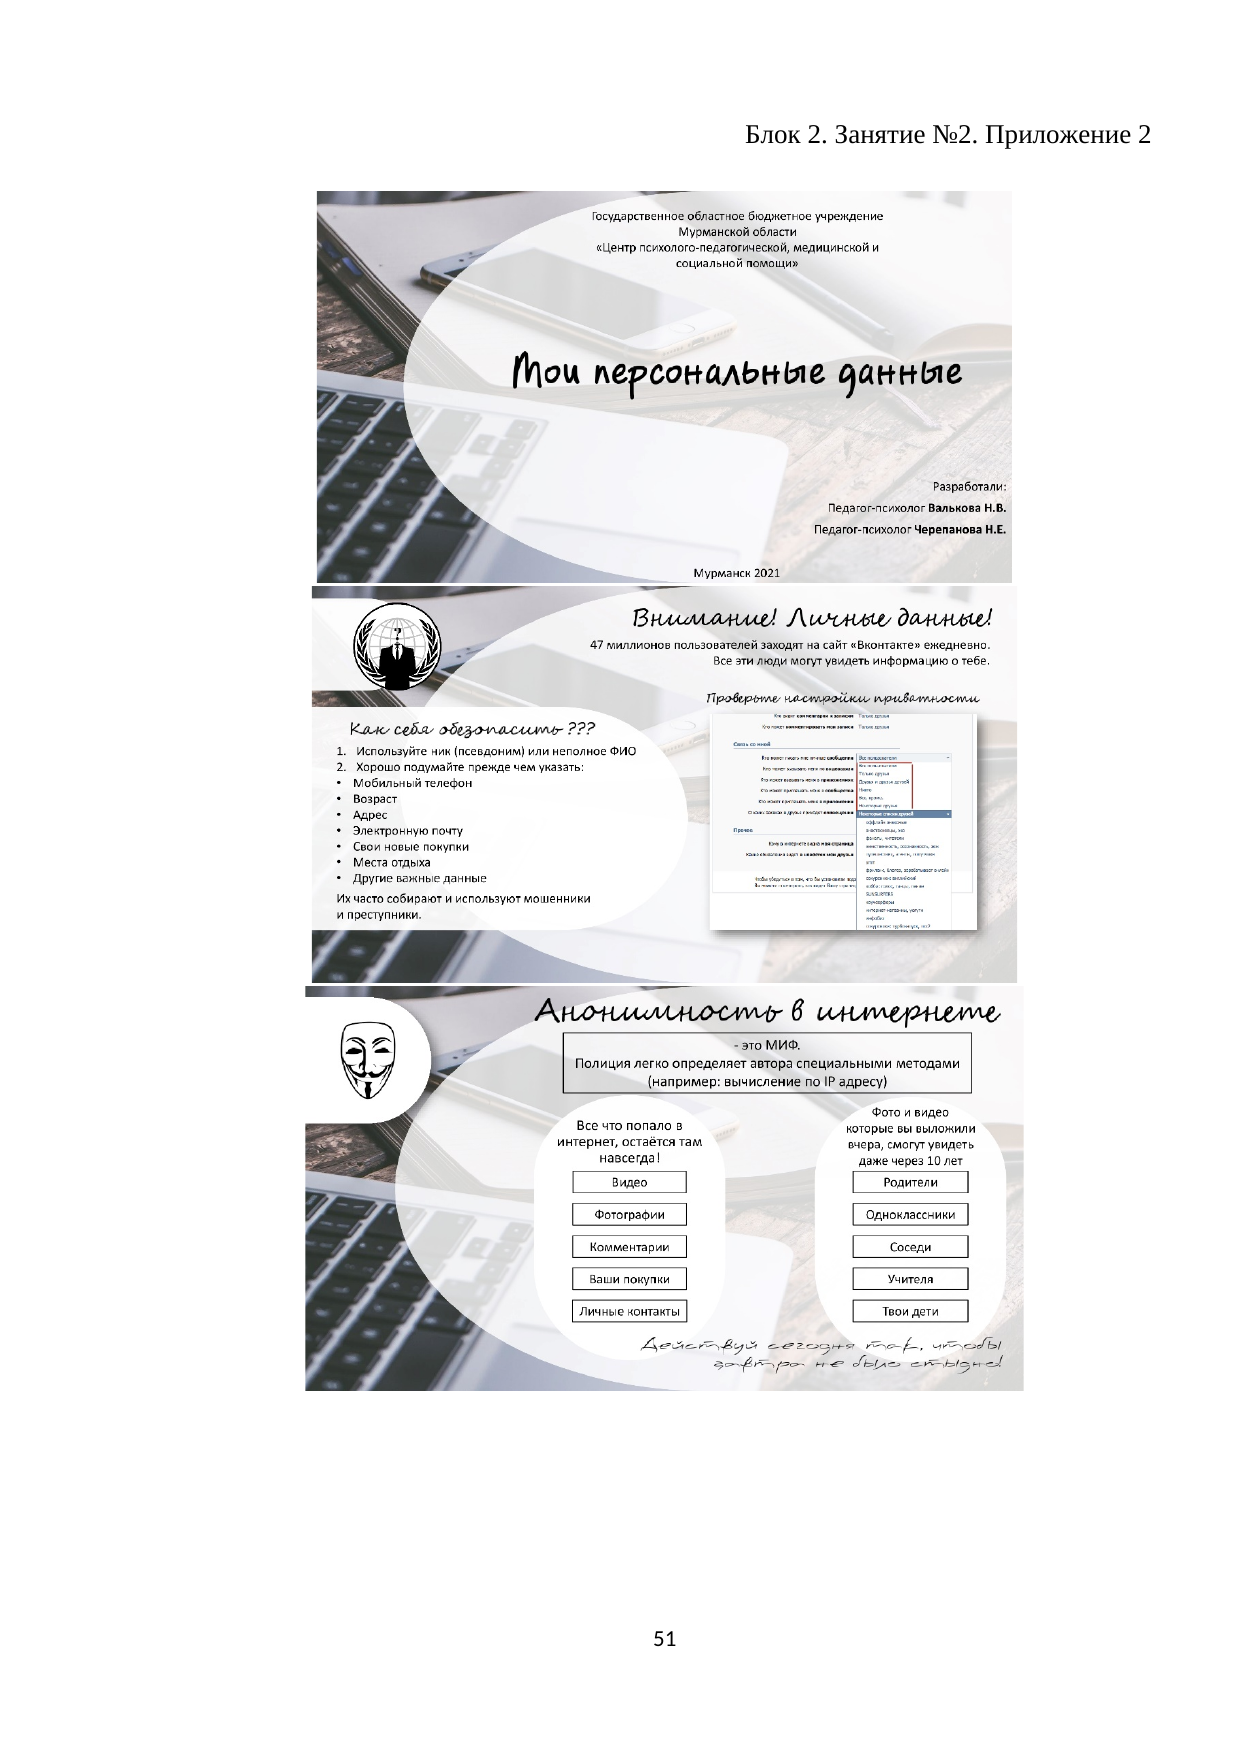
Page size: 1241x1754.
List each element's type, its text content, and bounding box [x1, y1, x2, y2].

picture [316, 191, 1012, 583]
text Блок 2. Занятие №2. Приложение 2 [177, 118, 1152, 149]
picture [305, 986, 1024, 1391]
picture [311, 586, 1018, 983]
